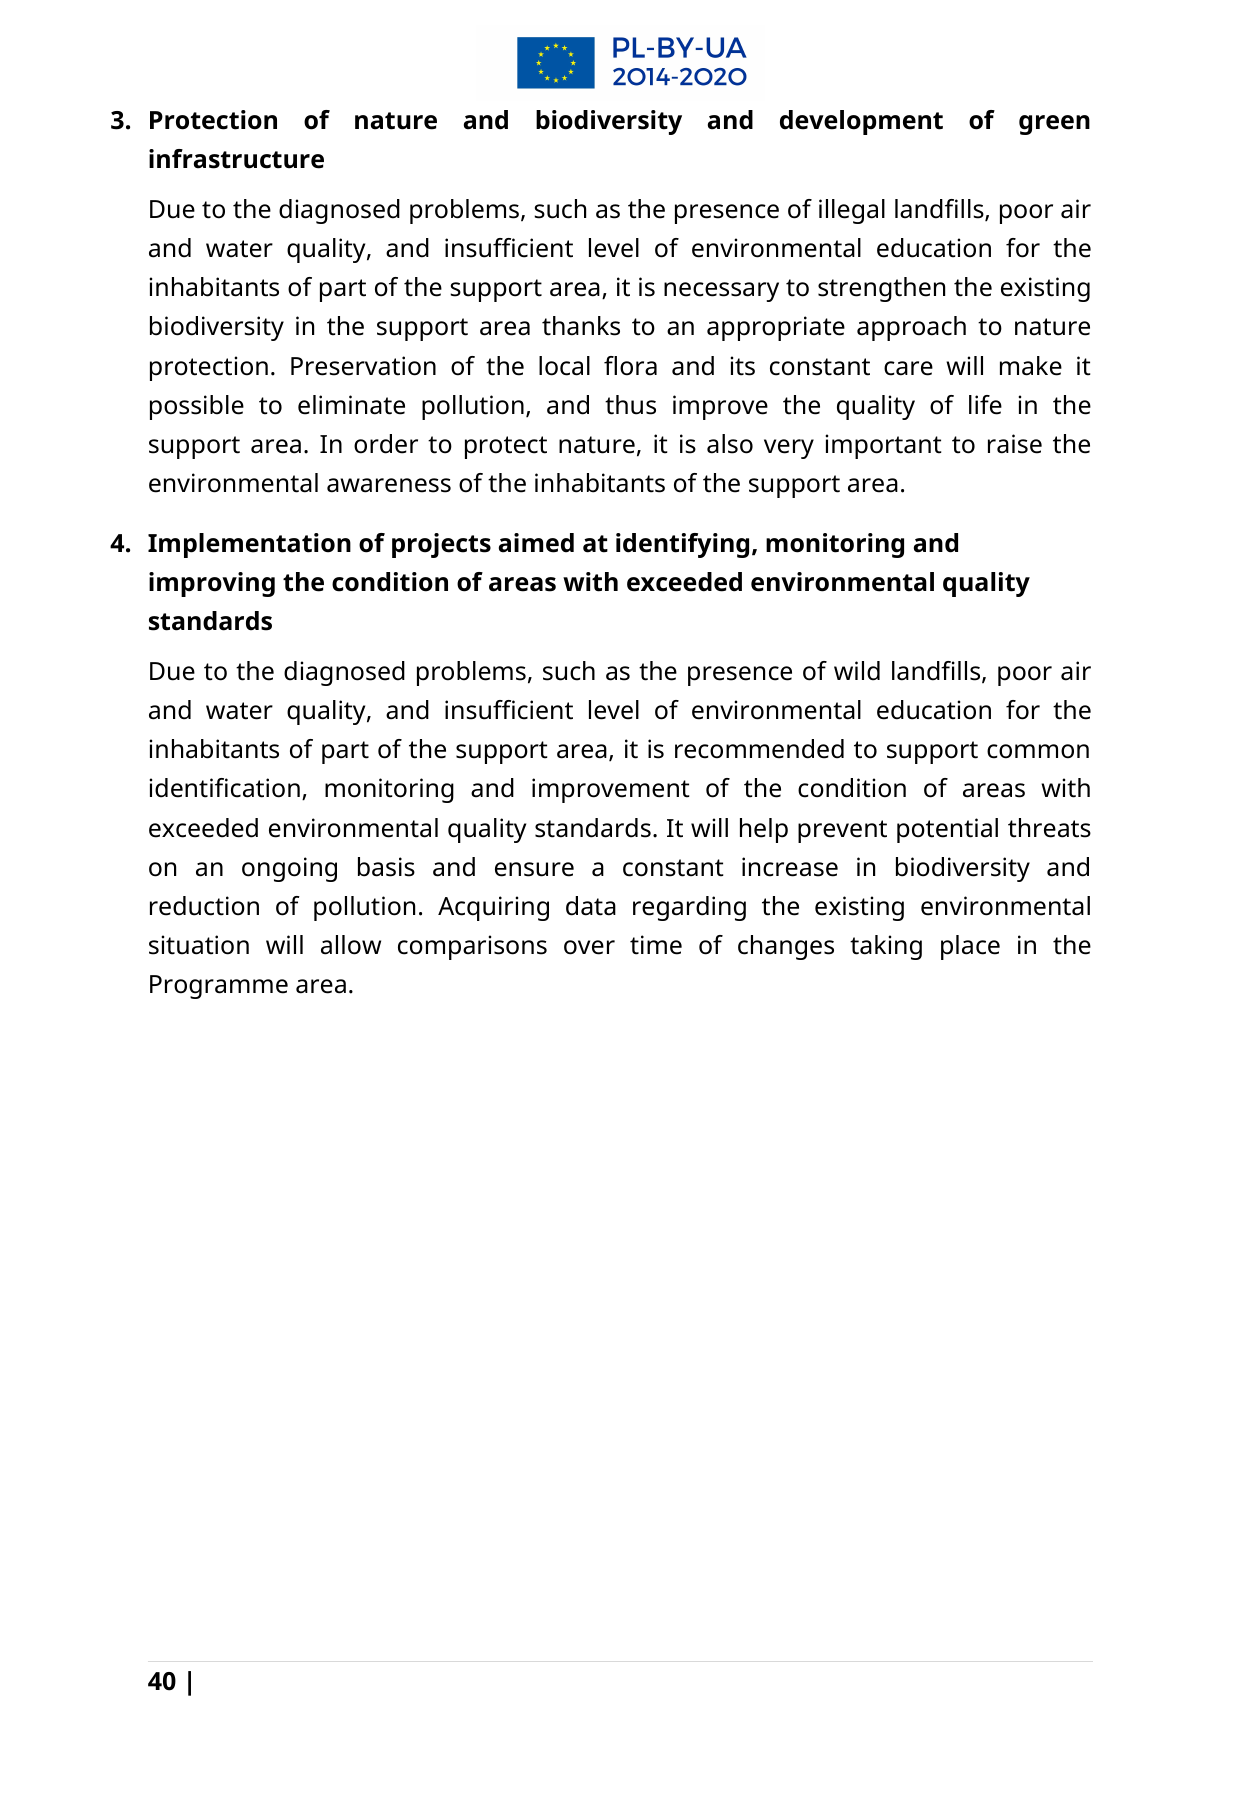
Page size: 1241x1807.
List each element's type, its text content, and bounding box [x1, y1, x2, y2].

picture [475, 25, 765, 101]
text Due to the diagnosed problems, such as the presence of wild landfills, poor air and water quality, and insufficient level of environmental education for the inhabitants of part of the support area, it is recommended to support common identification, monitoring and improvement of the condition of areas with exceeded environmental quality standards. It will help prevent potential threats on an ongoing basis and ensure a constant increase in biodiversity and reduction of pollution. Acquiring data regarding the existing environmental situation will allow comparisons over time of changes taking place in the Programme area. [148, 653, 1093, 1001]
list Implementation of projects aimed at identifying, monitoring and improving the condition of areas with exceeded environmental quality standards [110, 526, 1093, 638]
text Due to the diagnosed problems, such as the presence of illegal landfills, poor air and water quality, and insufficient level of environmental education for the inhabitants of part of the support area, it is necessary to strengthen the existing biodiversity in the support area thanks to an appropriate approach to nature protection. Preservation of the local flora and its constant care will make it possible to eliminate pollution, and thus improve the quality of life in the support area. In order to protect nature, it is also very important to raise the environmental awareness of the inhabitants of the support area. [148, 191, 1093, 500]
list Protection of nature and biodiversity and development of green infrastructure [110, 103, 1093, 176]
